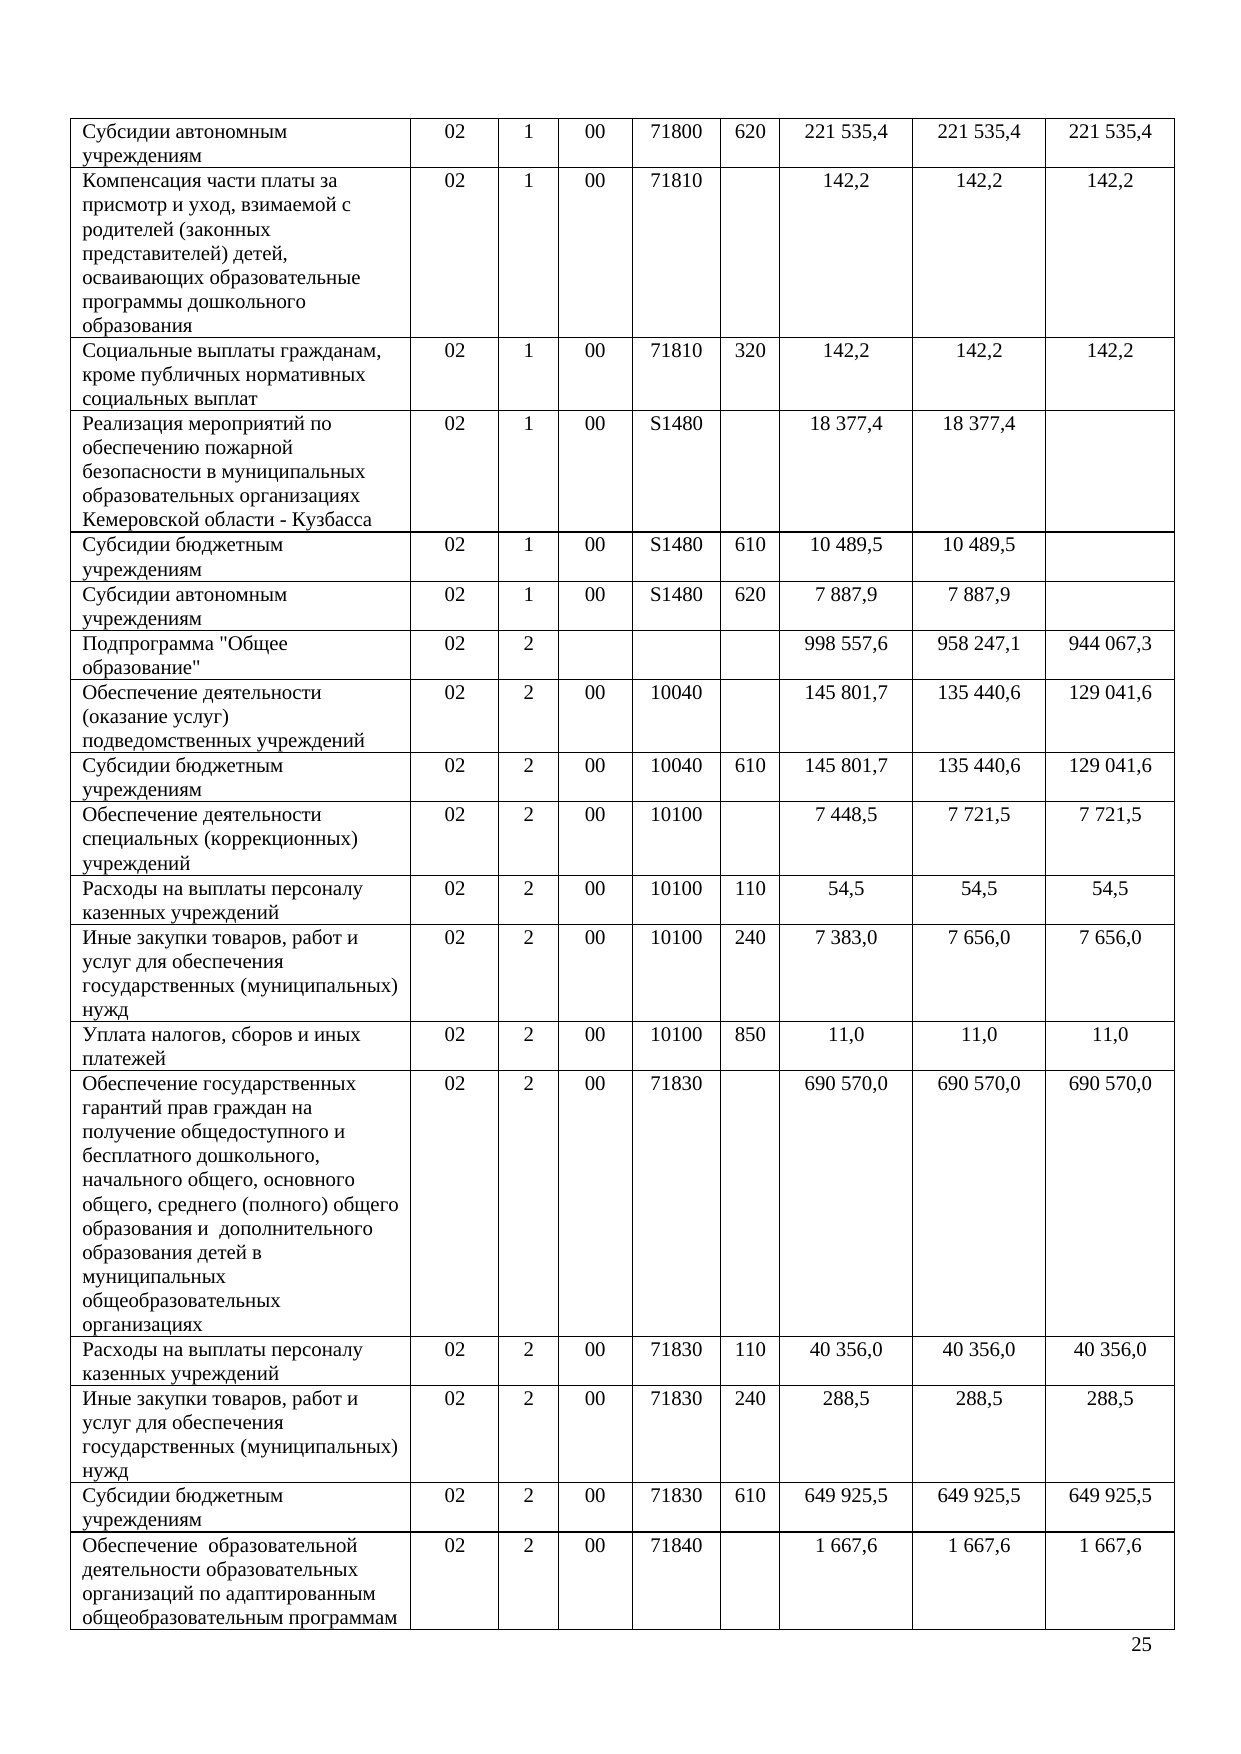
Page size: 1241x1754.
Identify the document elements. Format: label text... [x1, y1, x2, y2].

table_cell Уплата налогов, сборов и иных платежей [71, 1022, 410, 1070]
table_cell 649 925,5 [913, 1483, 1045, 1531]
table_cell 1 667,6 [1046, 1533, 1174, 1629]
table_cell 40 356,0 [780, 1337, 912, 1385]
table_cell 02 [411, 411, 498, 531]
table_cell Подпрограмма "Общее образование" [71, 631, 410, 679]
table_cell 850 [721, 1022, 779, 1070]
table_cell 00 [559, 753, 632, 801]
table_cell Обеспечение государственных гарантий прав граждан на получение общедоступного и бесплатного дошкольного, начального общего, основного общего, среднего (полного) общего образования и дополнительного образования детей в муниципальных общеобразовательных организациях [71, 1071, 410, 1336]
table_cell 00 [559, 533, 632, 581]
table_cell 1 [499, 533, 558, 581]
table_cell 10100 [633, 876, 720, 924]
table_cell 00 [559, 582, 632, 630]
table_cell 288,5 [1046, 1386, 1174, 1482]
table_cell 221 535,4 [913, 119, 1045, 167]
table_cell 2 [499, 753, 558, 801]
table_cell 00 [559, 1337, 632, 1385]
table_cell 142,2 [1046, 168, 1174, 337]
table_cell 18 377,4 [913, 411, 1045, 531]
table_cell Обеспечение деятельности (оказание услуг) подведомственных учреждений [71, 680, 410, 752]
table_cell Обеспечение деятельности специальных (коррекционных) учреждений [71, 802, 410, 874]
table_cell 02 [411, 1071, 498, 1336]
table_cell 958 247,1 [913, 631, 1045, 679]
table_cell 02 [411, 876, 498, 924]
table_cell 10100 [633, 1022, 720, 1070]
table_cell 2 [499, 1483, 558, 1531]
table_cell 00 [559, 802, 632, 874]
table_cell 02 [411, 582, 498, 630]
table_cell 998 557,6 [780, 631, 912, 679]
table_cell 10100 [633, 802, 720, 874]
table_cell 221 535,4 [780, 119, 912, 167]
table_cell 00 [559, 1386, 632, 1482]
table_cell 1 [499, 119, 558, 167]
table_cell 288,5 [913, 1386, 1045, 1482]
table_cell 690 570,0 [780, 1071, 912, 1336]
table_cell 02 [411, 1483, 498, 1531]
table_cell 00 [559, 119, 632, 167]
table_cell 11,0 [913, 1022, 1045, 1070]
table_cell 7 721,5 [913, 802, 1045, 874]
table_cell [721, 1071, 779, 1336]
table_cell [1046, 411, 1174, 531]
table_cell S1480 [633, 533, 720, 581]
table_cell 620 [721, 119, 779, 167]
table_cell Субсидии бюджетным учреждениям [71, 753, 410, 801]
table_cell 7 887,9 [780, 582, 912, 630]
table_cell 2 [499, 1533, 558, 1629]
table_cell 00 [559, 876, 632, 924]
table_cell 71830 [633, 1483, 720, 1531]
table_cell 40 356,0 [1046, 1337, 1174, 1385]
table_cell 10100 [633, 925, 720, 1021]
table_cell 129 041,6 [1046, 680, 1174, 752]
table_cell 54,5 [1046, 876, 1174, 924]
table_cell 02 [411, 1337, 498, 1385]
table_cell 1 [499, 411, 558, 531]
table_cell 2 [499, 1386, 558, 1482]
table_cell 7 887,9 [913, 582, 1045, 630]
table_cell 135 440,6 [913, 753, 1045, 801]
table_cell [1046, 533, 1174, 581]
table_cell 02 [411, 168, 498, 337]
table_cell 00 [559, 680, 632, 752]
table_cell 2 [499, 1337, 558, 1385]
table_cell 00 [559, 1071, 632, 1336]
table_cell Субсидии автономным учреждениям [71, 582, 410, 630]
table_cell 2 [499, 876, 558, 924]
table_cell 142,2 [913, 168, 1045, 337]
table_cell [633, 631, 720, 679]
table_cell [721, 1533, 779, 1629]
table_cell Расходы на выплаты персоналу казенных учреждений [71, 876, 410, 924]
table_cell S1480 [633, 582, 720, 630]
table_cell 620 [721, 582, 779, 630]
table_cell 00 [559, 168, 632, 337]
table_cell 2 [499, 1022, 558, 1070]
table_cell 02 [411, 119, 498, 167]
table_cell 2 [499, 925, 558, 1021]
table_cell 02 [411, 680, 498, 752]
table_cell 142,2 [1046, 338, 1174, 410]
table_cell [721, 802, 779, 874]
table_cell 2 [499, 1071, 558, 1336]
table_cell 10 489,5 [780, 533, 912, 581]
table_cell 320 [721, 338, 779, 410]
table_cell 02 [411, 925, 498, 1021]
table_cell 11,0 [1046, 1022, 1174, 1070]
table_cell 110 [721, 876, 779, 924]
table_cell 71800 [633, 119, 720, 167]
table_cell Обеспечение образовательной деятельности образовательных организаций по адаптированным общеобразовательным программам [71, 1533, 410, 1629]
table_cell 10 489,5 [913, 533, 1045, 581]
table_cell 2 [499, 680, 558, 752]
table_cell Социальные выплаты гражданам, кроме публичных нормативных социальных выплат [71, 338, 410, 410]
table_cell 40 356,0 [913, 1337, 1045, 1385]
table_cell 00 [559, 1533, 632, 1629]
table_cell 7 721,5 [1046, 802, 1174, 874]
table_cell [721, 680, 779, 752]
table_cell 00 [559, 411, 632, 531]
table_cell 02 [411, 1386, 498, 1482]
table_cell 7 656,0 [1046, 925, 1174, 1021]
table_cell 649 925,5 [1046, 1483, 1174, 1531]
table_cell 1 667,6 [780, 1533, 912, 1629]
table_cell 1 [499, 168, 558, 337]
table_cell 7 383,0 [780, 925, 912, 1021]
table_cell 02 [411, 1533, 498, 1629]
table_cell Расходы на выплаты персоналу казенных учреждений [71, 1337, 410, 1385]
table_cell 142,2 [913, 338, 1045, 410]
table_cell 2 [499, 631, 558, 679]
table_cell 7 656,0 [913, 925, 1045, 1021]
table_cell 1 667,6 [913, 1533, 1045, 1629]
table_cell 02 [411, 802, 498, 874]
table_cell 02 [411, 1022, 498, 1070]
table_cell 71830 [633, 1071, 720, 1336]
table_cell 00 [559, 1022, 632, 1070]
table_cell 135 440,6 [913, 680, 1045, 752]
table_cell 610 [721, 753, 779, 801]
table_cell 142,2 [780, 168, 912, 337]
table_cell 288,5 [780, 1386, 912, 1482]
table_cell Иные закупки товаров, работ и услуг для обеспечения государственных (муниципальных) нужд [71, 1386, 410, 1482]
table_cell 02 [411, 631, 498, 679]
table_cell 00 [559, 338, 632, 410]
table_cell Субсидии бюджетным учреждениям [71, 1483, 410, 1531]
table_cell 54,5 [913, 876, 1045, 924]
table_cell 02 [411, 753, 498, 801]
table_cell Иные закупки товаров, работ и услуг для обеспечения государственных (муниципальных) нужд [71, 925, 410, 1021]
table_cell 2 [499, 802, 558, 874]
table_cell 690 570,0 [913, 1071, 1045, 1336]
table_cell [721, 411, 779, 531]
table_cell Субсидии бюджетным учреждениям [71, 533, 410, 581]
table_cell 7 448,5 [780, 802, 912, 874]
table_cell 240 [721, 1386, 779, 1482]
table_cell 129 041,6 [1046, 753, 1174, 801]
table_cell 690 570,0 [1046, 1071, 1174, 1336]
table_cell Компенсация части платы за присмотр и уход, взимаемой с родителей (законных представителей) детей, осваивающих образовательные программы дошкольного образования [71, 168, 410, 337]
table_cell 1 [499, 582, 558, 630]
table_cell 00 [559, 925, 632, 1021]
table_cell 71810 [633, 338, 720, 410]
table_cell 71810 [633, 168, 720, 337]
table_cell 71830 [633, 1386, 720, 1482]
table_cell [559, 631, 632, 679]
table_cell Субсидии автономным учреждениям [71, 119, 410, 167]
table_cell 145 801,7 [780, 680, 912, 752]
table_cell 1 [499, 338, 558, 410]
table_cell 610 [721, 1483, 779, 1531]
table_cell 649 925,5 [780, 1483, 912, 1531]
table_cell 71830 [633, 1337, 720, 1385]
table_cell 221 535,4 [1046, 119, 1174, 167]
table_cell 11,0 [780, 1022, 912, 1070]
table_cell 02 [411, 533, 498, 581]
table_cell 00 [559, 1483, 632, 1531]
table_cell 610 [721, 533, 779, 581]
table_cell 10040 [633, 753, 720, 801]
table_cell S1480 [633, 411, 720, 531]
table_cell 18 377,4 [780, 411, 912, 531]
table_cell 10040 [633, 680, 720, 752]
table_cell [1046, 582, 1174, 630]
table_cell 02 [411, 338, 498, 410]
table_cell 54,5 [780, 876, 912, 924]
table_cell 71840 [633, 1533, 720, 1629]
table_cell [721, 631, 779, 679]
table_cell 944 067,3 [1046, 631, 1174, 679]
table_cell [721, 168, 779, 337]
table_cell 142,2 [780, 338, 912, 410]
table_cell 240 [721, 925, 779, 1021]
table_cell Реализация мероприятий по обеспечению пожарной безопасности в муниципальных образовательных организациях Кемеровской области - Кузбасса [71, 411, 410, 531]
table_cell 110 [721, 1337, 779, 1385]
table_cell 145 801,7 [780, 753, 912, 801]
